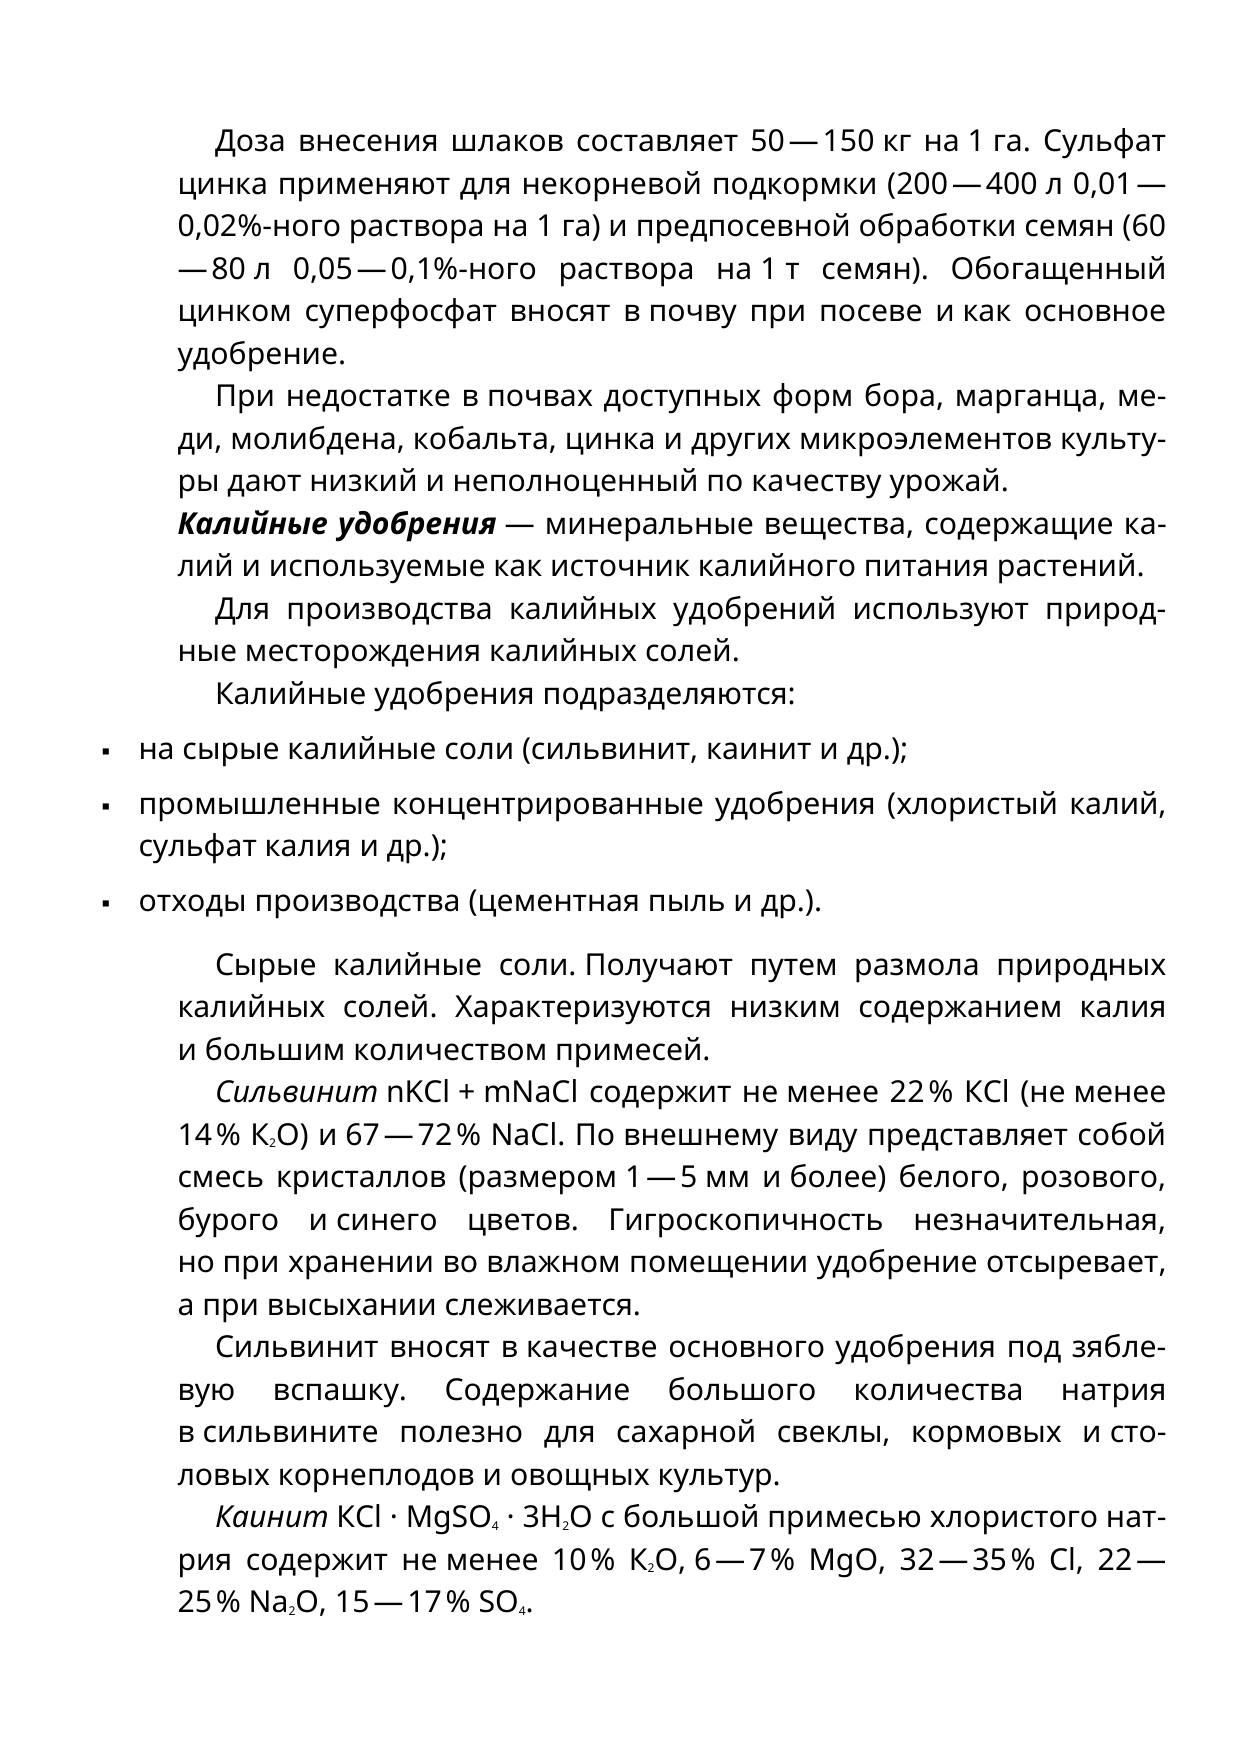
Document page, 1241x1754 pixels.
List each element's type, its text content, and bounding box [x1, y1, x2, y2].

text Сильвинит вносят в качестве основного удобрения под зяблевую вспашку. Содержание большого количества натрия в сильвините полезно для сахарной свеклы, кормовых и столовых корнеплодов и овощных культур. [177, 1324, 1166, 1494]
text При недостатке в почвах доступных форм бора, марганца, меди, молибдена, кобальта, цинка и других микроэлементов культуры дают низкий и неполноценный по качеству урожай. [177, 373, 1166, 501]
text Сильвинит nKCl + mNaCl содержит не менее 22% КСl (не менее 14% К2О) и 67—72% NaCl. По внешнему виду представляет собой смесь кристаллов (размером 1—5 мм и более) белого, розового, бурого и синего цветов. Гигроскопичность незначительная, но при хранении во влажном помещении удобрение отсыревает, а при высыхании слеживается. [177, 1069, 1166, 1324]
text Каинит КСl · MgSO4 · 3H2O c большой примесью хлористого натрия содержит не менее 10% К2О, 6—7% МgО, 32—35% Сl, 22—25% Na2O, 15—17% SO4. [177, 1494, 1166, 1621]
text Сырые калийные соли. Получают путем размола природных калийных солей. Характеризуются низким содержанием калия и большим количеством примесей. [177, 941, 1166, 1069]
text Для производства калийных удобрений используют природные месторождения калийных солей. [177, 586, 1166, 671]
text Доза внесения шлаков составляет 50—150 кг на 1 га. Сульфат цинка применяют для некорневой подкормки (200—400 л 0,01—0,02%-ного раствора на 1 га) и предпосевной обработки семян (60—80 л 0,05—0,1%-ного раствора на 1 т семян). Обогащенный цинком суперфосфат вносят в почву при посеве и как основное удобрение. [177, 118, 1166, 373]
text Калийные удобрения подразделяются: [177, 671, 1166, 713]
list отходы производства (цементная пыль и др.). [101, 878, 1166, 921]
list на сырые калийные соли (сильвинит, каинит и др.); [101, 726, 1166, 768]
list промышленные концентрированные удобрения (хлористый калий, сульфат калия и др.); [101, 781, 1166, 866]
text Калийные удобрения — минеральные вещества, содержащие калий и используемые как источник калийного питания растений. [177, 501, 1166, 586]
